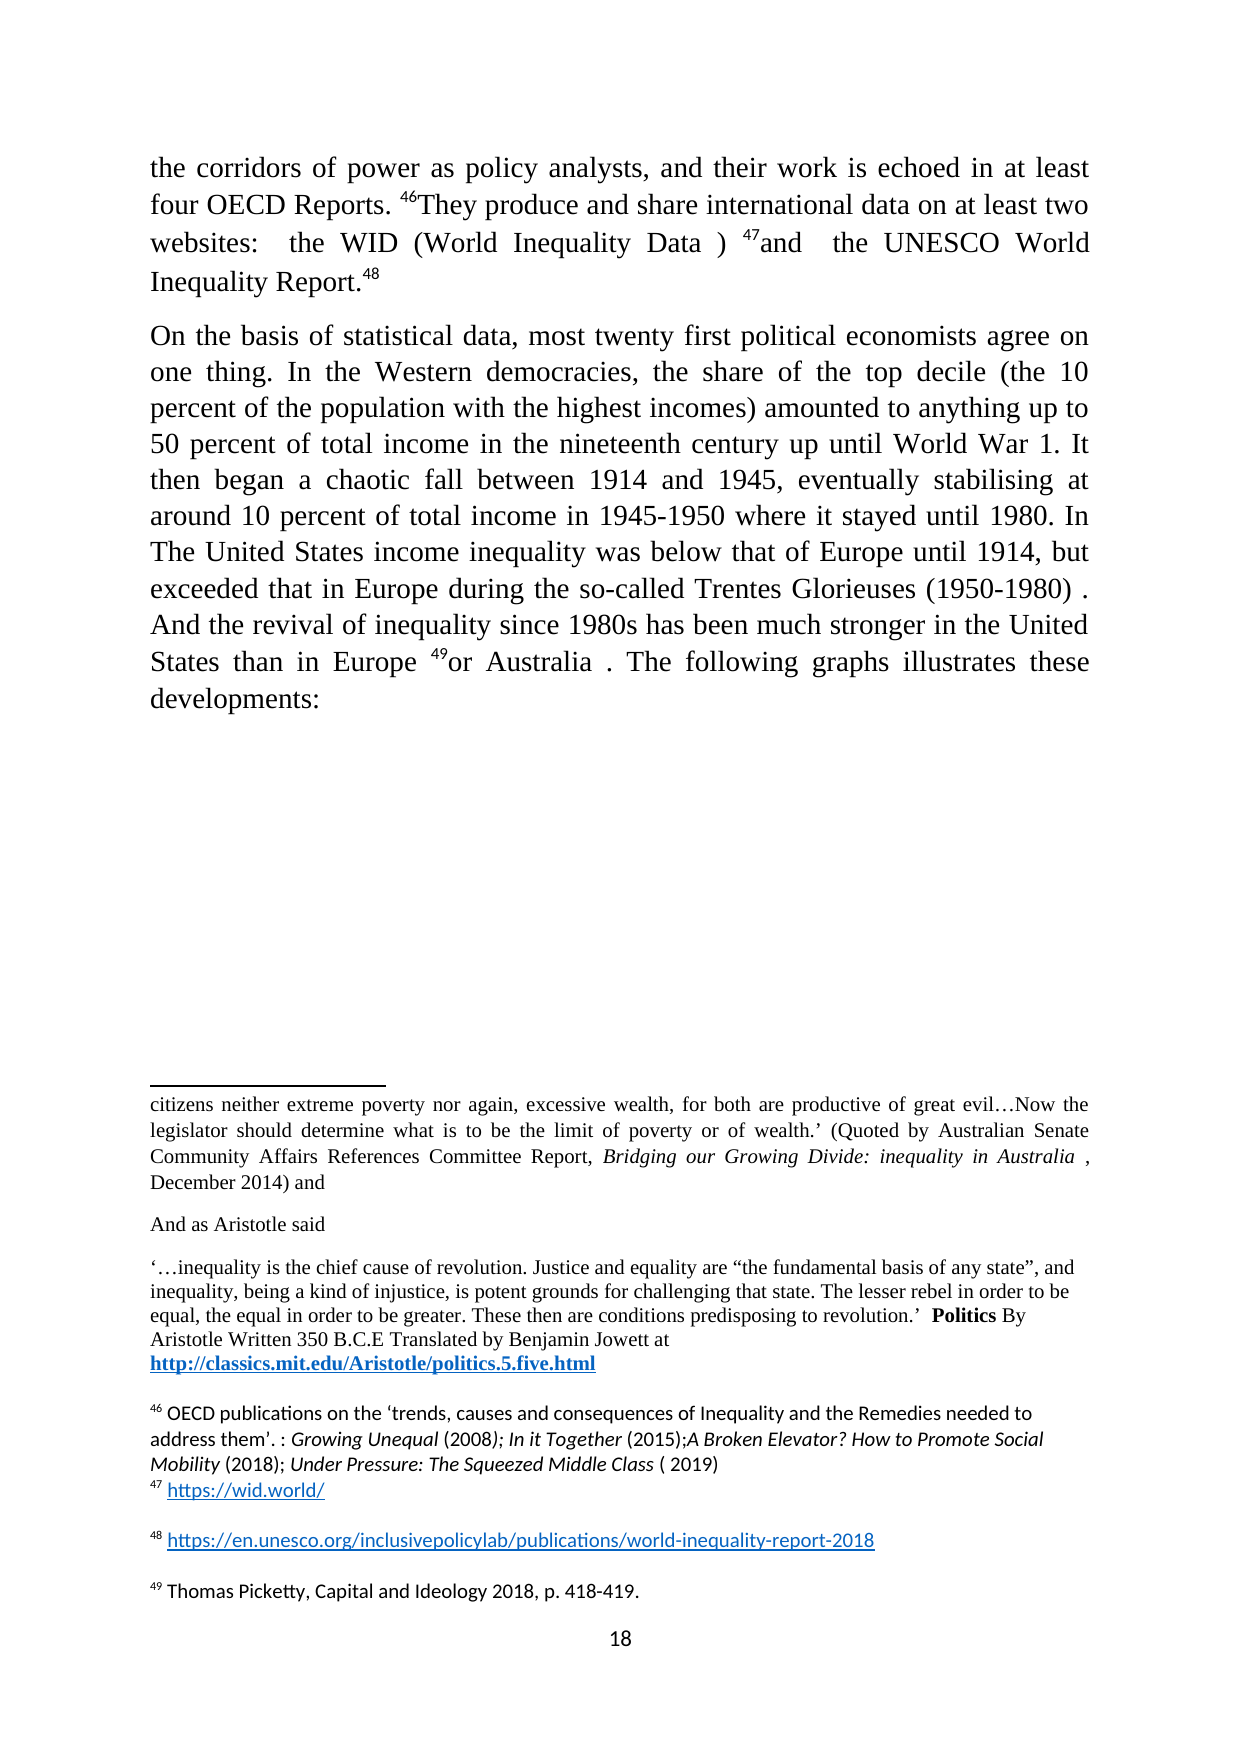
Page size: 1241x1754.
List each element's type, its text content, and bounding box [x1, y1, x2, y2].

text On the basis of statistical data, most twenty first political economists agree on one thing. In the Western democracies, the share of the top decile (the 10 percent of the population with the highest incomes) amounted to anything up to 50 percent of total income in the nineteenth century up until World War 1. It then began a chaotic fall between 1914 and 1945, eventually stabilising at around 10 percent of total income in 1945-1950 where it stayed until 1980. In The United States income inequality was below that of Europe until 1914, but exceeded that in Europe during the so-called Trentes Glorieuses (1950-1980) . And the revival of inequality since 1980s has been much stronger in the United States than in Europe or Australia . The following graphs illustrates these developments: [150, 318, 1090, 715]
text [150, 150, 1090, 298]
